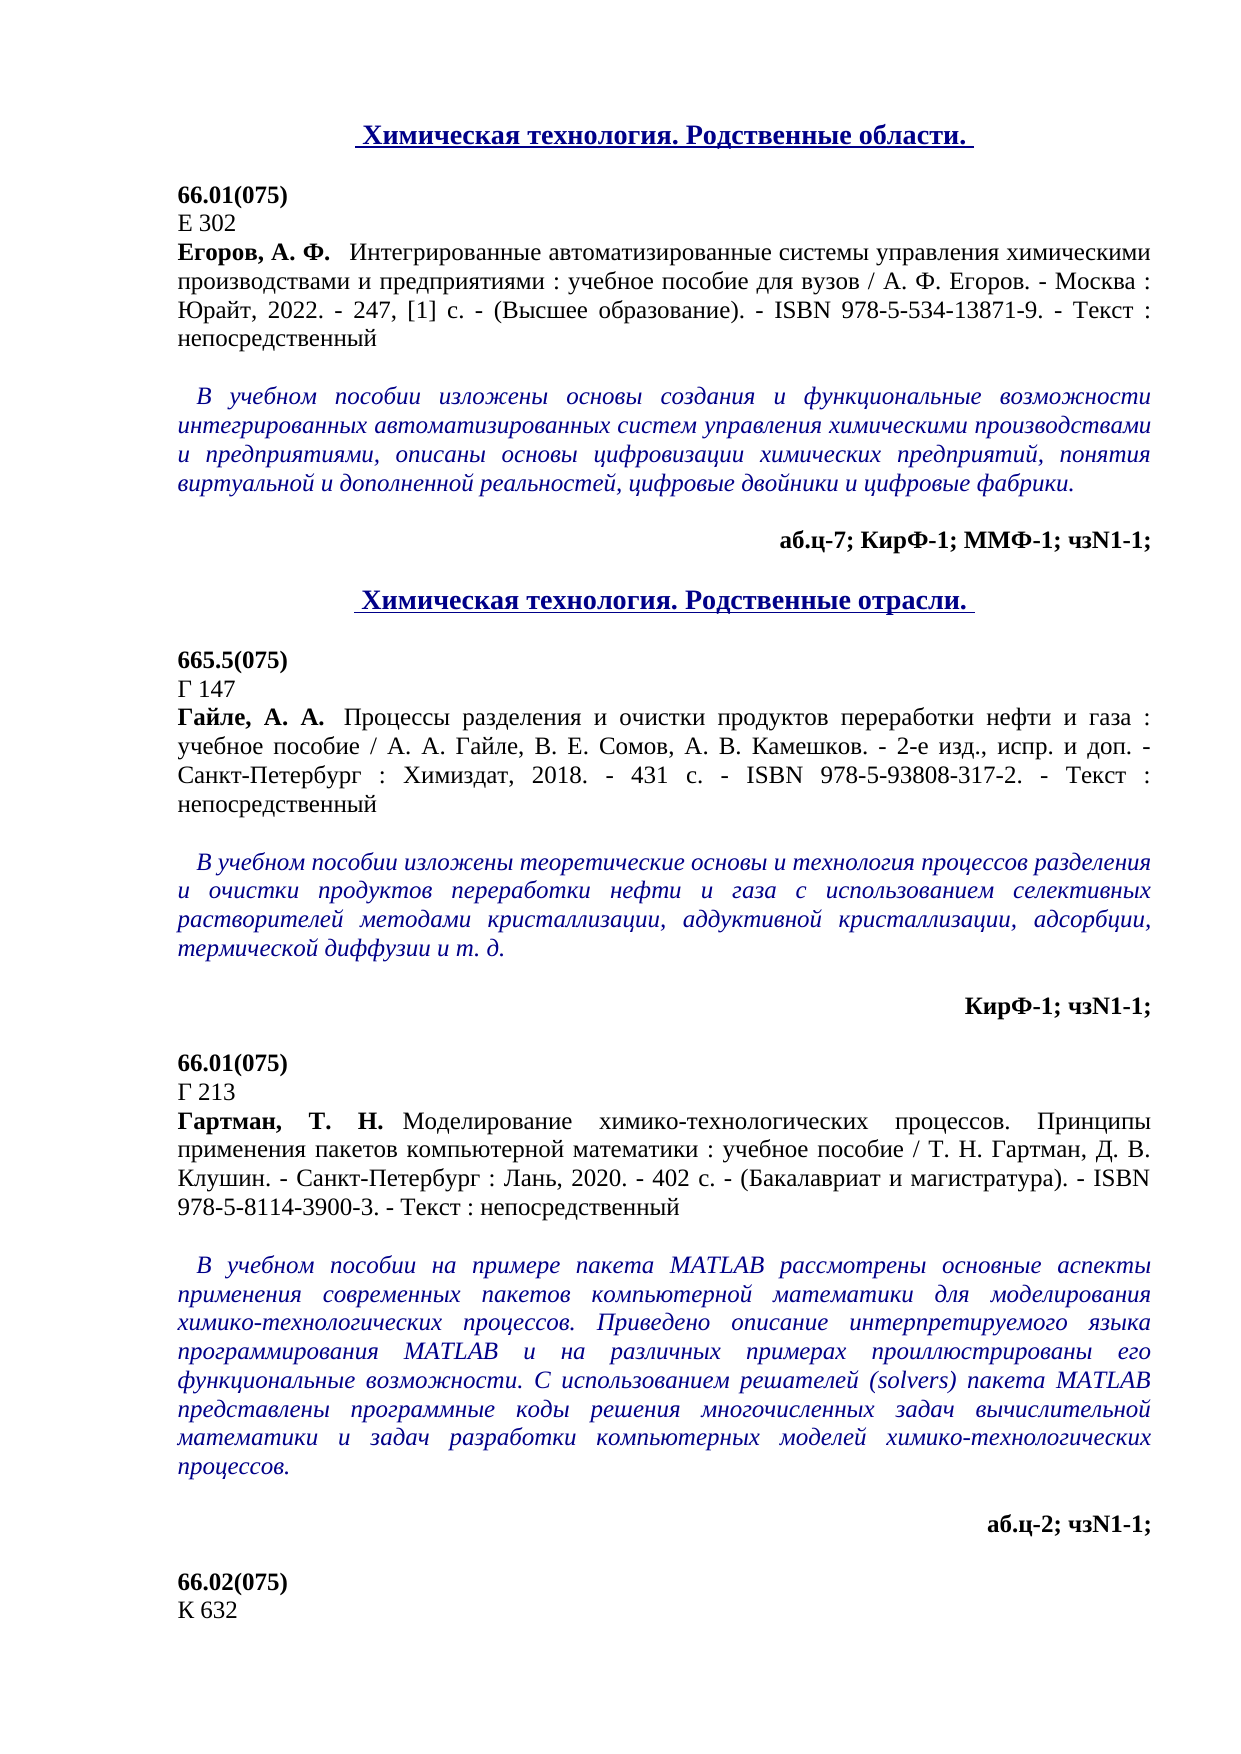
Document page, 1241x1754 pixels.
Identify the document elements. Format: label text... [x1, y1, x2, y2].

text 66.02(075) [177, 1567, 1152, 1595]
text В учебном пособии изложены теоретические основы и технология процессов разделения и очистки продуктов переработки нефти и газа с использованием селективных растворителей методами кристаллизации, аддуктивной кристаллизации, адсорбции, термической диффузии и т. д. [177, 847, 1152, 962]
text Е 302 [177, 208, 1152, 237]
text К 632 [177, 1595, 1152, 1624]
text аб.ц-7; КирФ-1; ММФ-1; чзN1-1; [177, 526, 1152, 554]
text В учебном пособии на примере пакета MATLAB рассмотрены основные аспекты применения современных пакетов компьютерной математики для моделирования химико-технологических процессов. Приведено описание интерпретируемого языка программирования MATLAB и на различных примерах проиллюстрированы его функциональные возможности. С использованием решателей (solvers) пакета MATLAB представлены программные коды решения многочисленных задач вычислительной математики и задач разработки компьютерных моделей химико-технологических процессов. [177, 1250, 1152, 1480]
text 665.5(075) [177, 645, 1152, 674]
subtitle Химическая технология. Родственные отрасли. [177, 583, 1152, 616]
text В учебном пособии изложены основы создания и функциональные возможности интегрированных автоматизированных систем управления химическими производствами и предприятиями, описаны основы цифровизации химических предприятий, понятия виртуальной и дополненной реальностей, цифровые двойники и цифровые фабрики. [177, 381, 1152, 496]
text Г 147 [177, 674, 1152, 702]
text Егоров, А. Ф. Интегрированные автоматизированные системы управления химическими производствами и предприятиями : учебное пособие для вузов / А. Ф. Егоров. - Москва : Юрайт, 2022. - 247, [1] с. - (Высшее образование). - ISBN 978-5-534-13871-9. - Текст : непосредственный [177, 237, 1152, 352]
text 66.01(075) [177, 180, 1152, 208]
text 66.01(075) [177, 1048, 1152, 1077]
text Гайле, А. А. Процессы разделения и очистки продуктов переработки нефти и газа : учебное пособие / А. А. Гайле, В. Е. Сомов, А. В. Камешков. - 2-е изд., испр. и доп. - Санкт-Петербург : Химиздат, 2018. - 431 с. - ISBN 978-5-93808-317-2. - Текст : непосредственный [177, 702, 1152, 817]
text КирФ-1; чзN1-1; [177, 991, 1152, 1019]
subtitle Химическая технология. Родственные области. [177, 118, 1152, 151]
text аб.ц-2; чзN1-1; [177, 1509, 1152, 1538]
text Г 213 [177, 1077, 1152, 1106]
text Гартман, Т. Н. Моделирование химико-технологических процессов. Принципы применения пакетов компьютерной математики : учебное пособие / Т. Н. Гартман, Д. В. Клушин. - Санкт-Петербург : Лань, 2020. - 402 с. - (Бакалавриат и магистратура). - ISBN 978-5-8114-3900-3. - Текст : непосредственный [177, 1106, 1152, 1221]
